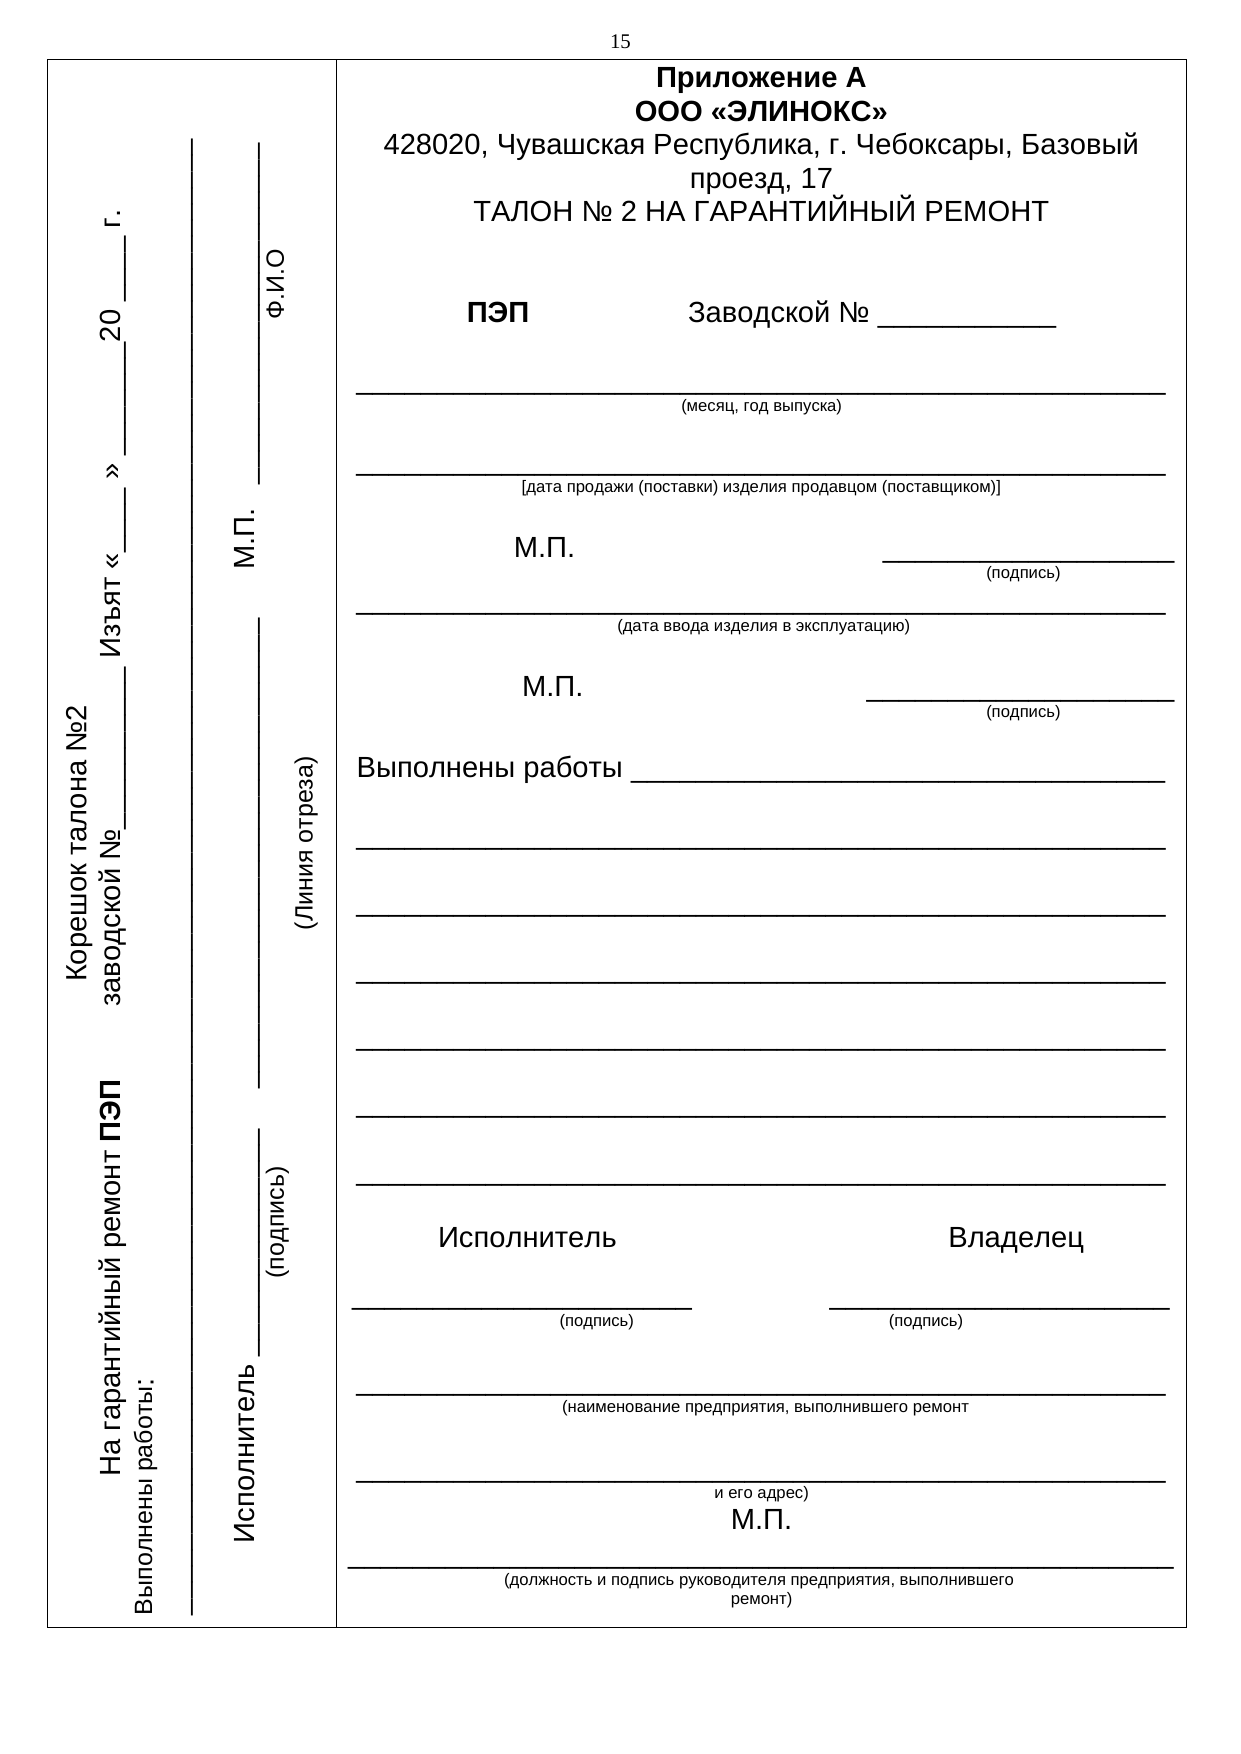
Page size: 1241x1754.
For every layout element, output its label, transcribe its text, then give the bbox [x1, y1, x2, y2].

table_header Корешок талона №2 На гарантийный ремонт ПЭП заводской №__________ Изъят «____ » _______20 ____ г. Выполнены работы: ___________________________________________________________________________________________ Исполнитель ______________ _____________________________ М.П. _____________________ (подпись) Ф.И.О (Линия отреза) [48, 60, 336, 1627]
table_header Приложение А ООО «ЭЛИНОКС» 428020, Чувашская Республика, г. Чебоксары, Базовый проезд, 17 ТАЛОН № 2 НА ГАРАНТИЙНЫЙ РЕМОНТ ПЭП Заводской № ___________ __________________________________________________ (месяц, год выпуска) __________________________________________________ [дата продажи (поставки) изделия продавцом (поставщиком)] М.П. __________________ (подпись) __________________________________________________ (дата ввода изделия в эксплуатацию) М.П. ___________________ (подпись) Выполнены работы _________________________________ __________________________________________________ __________________________________________________ __________________________________________________ __________________________________________________ __________________________________________________ __________________________________________________ Исполнитель Владелец _____________________ _____________________ (подпись) (подпись) __________________________________________________ (наименование предприятия, выполнившего ремонт __________________________________________________ и его адрес) М.П. ___________________________________________________ (должность и подпись руководителя предприятия, выполнившего ремонт) [337, 60, 1186, 1627]
